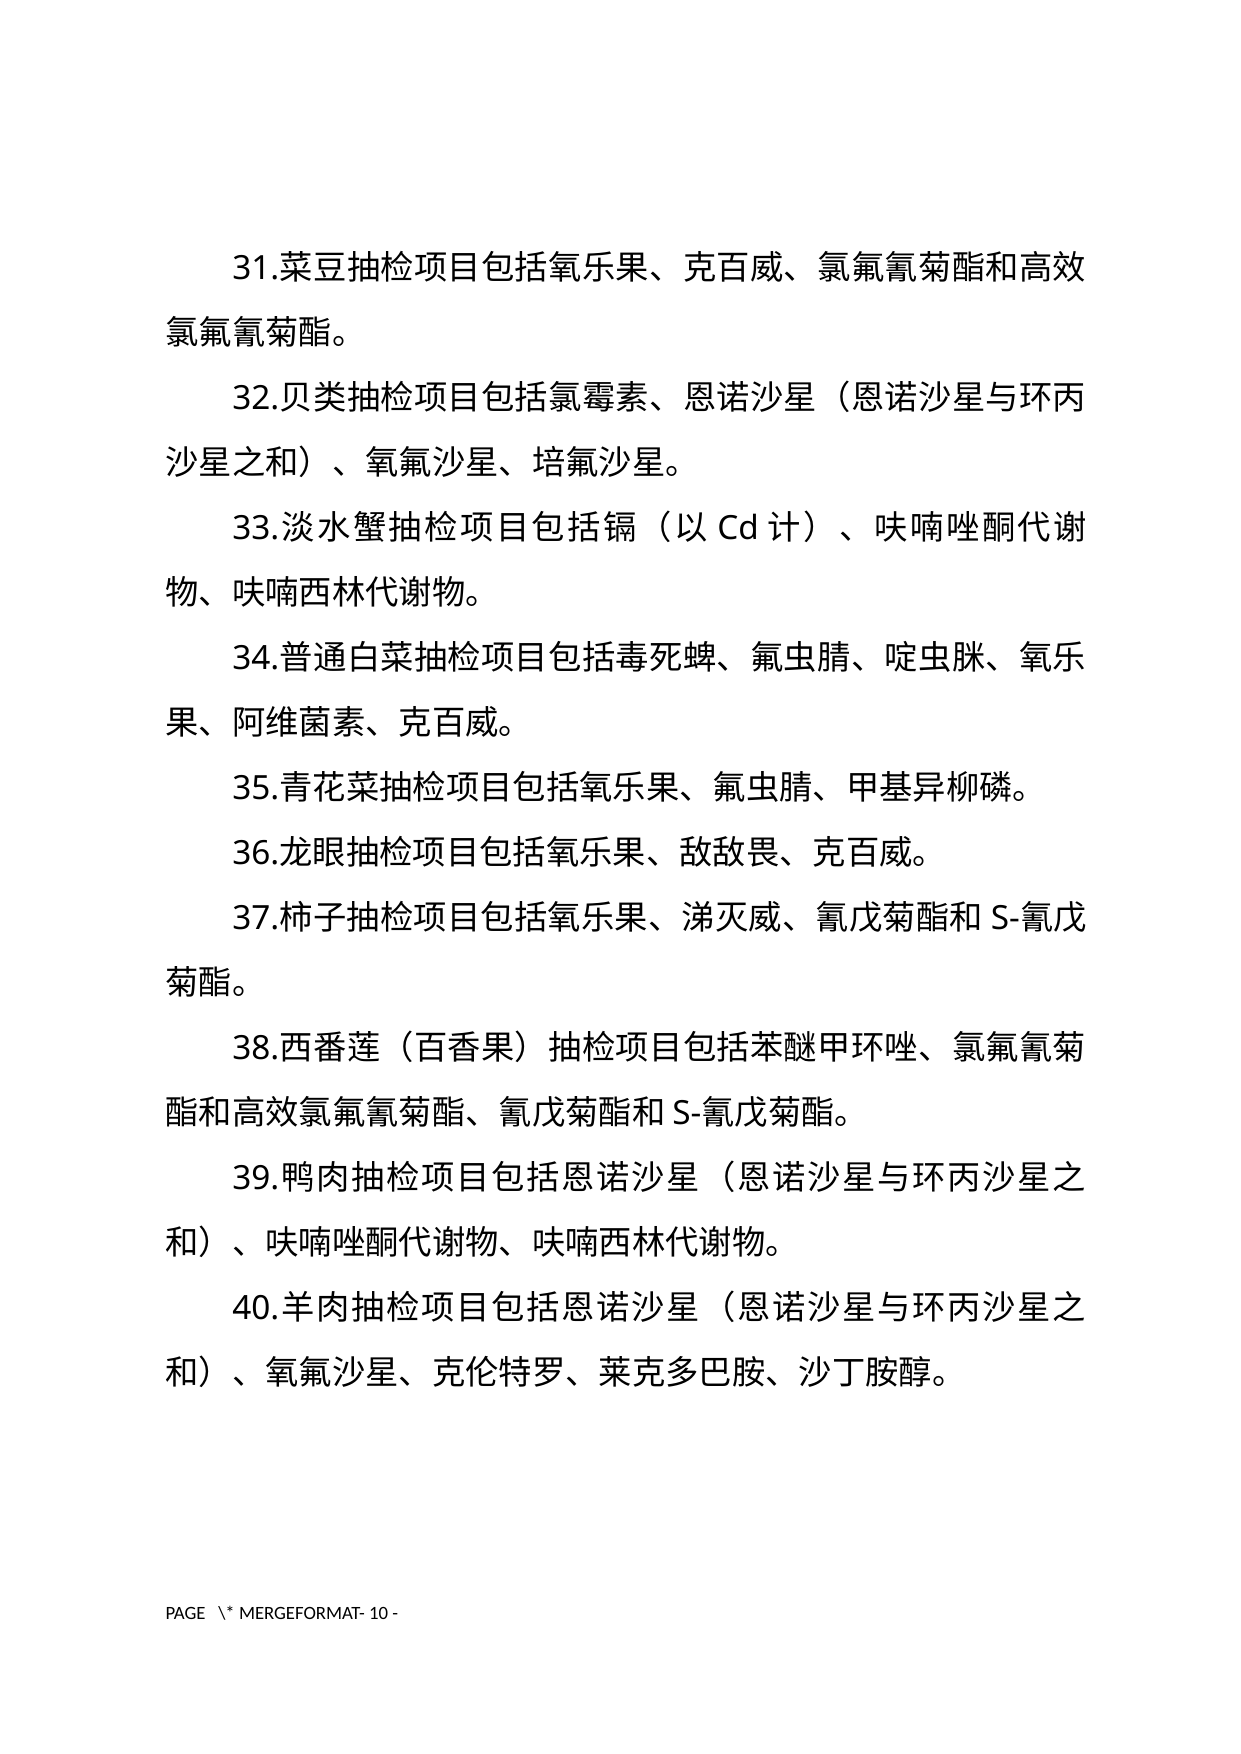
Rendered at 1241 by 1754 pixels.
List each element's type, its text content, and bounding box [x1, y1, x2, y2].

text 33.淡水蟹抽检项目包括镉（以Cd计）、呋喃唑酮代谢物、呋喃西林代谢物。 [165, 493, 1087, 623]
text 39.鸭肉抽检项目包括恩诺沙星（恩诺沙星与环丙沙星之和）、呋喃唑酮代谢物、呋喃西林代谢物。 [165, 1143, 1087, 1273]
text 35.青花菜抽检项目包括氧乐果、氟虫腈、甲基异柳磷。 [165, 753, 1087, 818]
text 40.羊肉抽检项目包括恩诺沙星（恩诺沙星与环丙沙星之和）、氧氟沙星、克伦特罗、莱克多巴胺、沙丁胺醇。 [165, 1273, 1087, 1403]
text 38.西番莲（百香果）抽检项目包括苯醚甲环唑、氯氟氰菊酯和高效氯氟氰菊酯、氰戊菊酯和S-氰戊菊酯。 [165, 1013, 1087, 1143]
text 34.普通白菜抽检项目包括毒死蜱、氟虫腈、啶虫脒、氧乐果、阿维菌素、克百威。 [165, 623, 1087, 753]
text 32.贝类抽检项目包括氯霉素、恩诺沙星（恩诺沙星与环丙沙星之和）、氧氟沙星、培氟沙星。 [165, 363, 1087, 493]
text 36.龙眼抽检项目包括氧乐果、敌敌畏、克百威。 [165, 818, 1087, 883]
text 31.菜豆抽检项目包括氧乐果、克百威、氯氟氰菊酯和高效氯氟氰菊酯。 [165, 233, 1087, 363]
text 37.柿子抽检项目包括氧乐果、涕灭威、氰戊菊酯和S-氰戊菊酯。 [165, 883, 1087, 1013]
